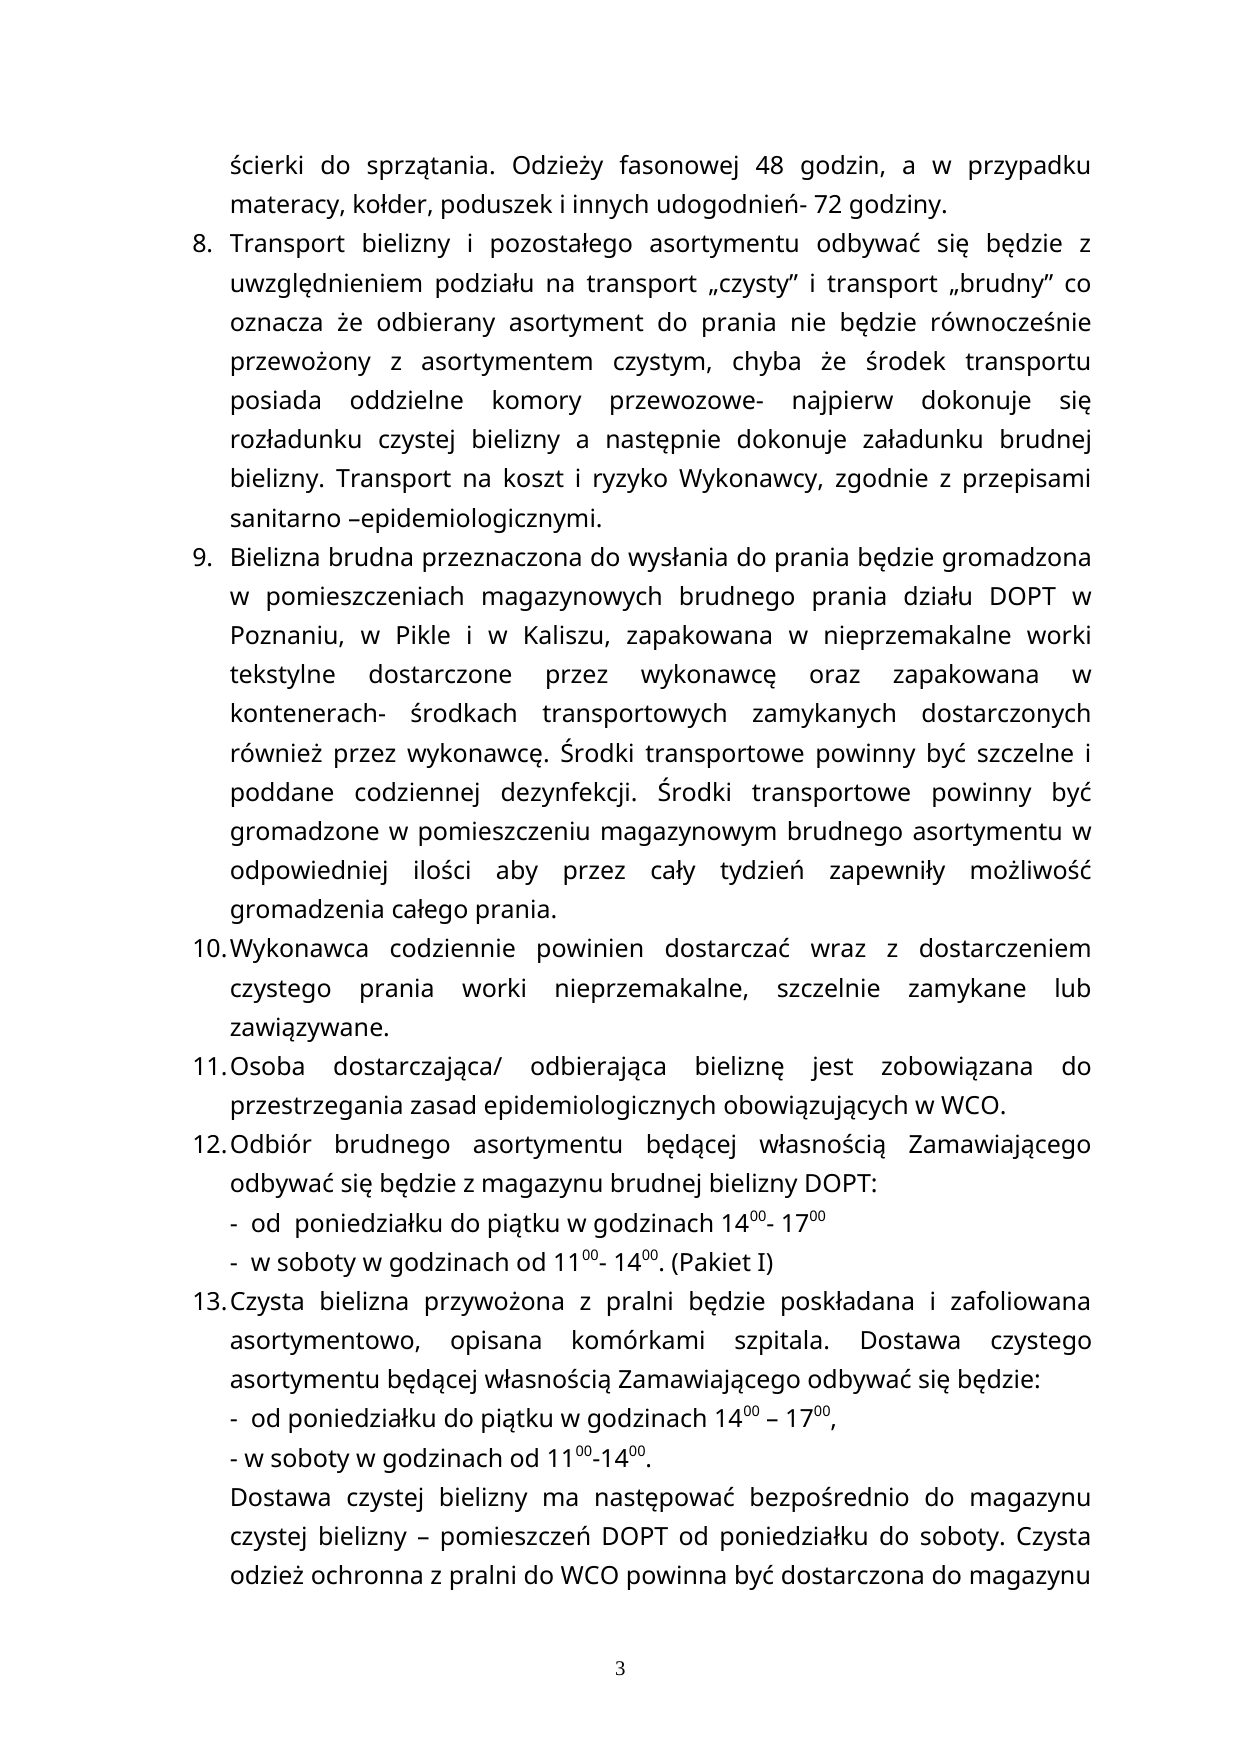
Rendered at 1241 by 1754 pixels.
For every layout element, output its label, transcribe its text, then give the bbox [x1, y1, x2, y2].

list Osoba dostarczająca/ odbierająca bieliznę jest zobowiązana do przestrzegania zasad epidemiologicznych obowiązujących w WCO. [192, 1048, 1092, 1122]
list - od poniedziałku do piątku w godzinach 1400 – 1700, [229, 1401, 1092, 1435]
list - w soboty w godzinach od 1100- 1400. (Pakiet I) [229, 1244, 1092, 1278]
list Odbiór brudnego asortymentu będącej własnością Zamawiającego odbywać się będzie z magazynu brudnej bielizny DOPT: [192, 1127, 1092, 1200]
list Wykonawca codziennie powinien dostarczać wraz z dostarczeniem czystego prania worki nieprzemakalne, szczelnie zamykane lub zawiązywane. [192, 931, 1092, 1043]
list Transport bielizny i pozostałego asortymentu odbywać się będzie z uwzględnieniem podziału na transport „czysty” i transport „brudny” co oznacza że odbierany asortyment do prania nie będzie równocześnie przewożony z asortymentem czystym, chyba że środek transportu posiada oddzielne komory przewozowe- najpierw dokonuje się rozładunku czystej bielizny a następnie dokonuje załadunku brudnej bielizny. Transport na koszt i ryzyko Wykonawcy, zgodnie z przepisami sanitarno –epidemiologicznymi. [192, 226, 1092, 534]
list Bielizna brudna przeznaczona do wysłania do prania będzie gromadzona w pomieszczeniach magazynowych brudnego prania działu DOPT w Poznaniu, w Pikle i w Kaliszu, zapakowana w nieprzemakalne worki tekstylne dostarczone przez wykonawcę oraz zapakowana w kontenerach- środkach transportowych zamykanych dostarczonych również przez wykonawcę. Środki transportowe powinny być szczelne i poddane codziennej dezynfekcji. Środki transportowe powinny być gromadzone w pomieszczeniu magazynowym brudnego asortymentu w odpowiedniej ilości aby przez cały tydzień zapewniły możliwość gromadzenia całego prania. [192, 539, 1092, 926]
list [229, 1479, 1092, 1592]
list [192, 148, 1092, 221]
list - w soboty w godzinach od 1100-1400. [229, 1440, 1092, 1474]
list - od poniedziałku do piątku w godzinach 1400- 1700 [229, 1205, 1092, 1239]
list Czysta bielizna przywożona z pralni będzie poskładana i zafoliowana asortymentowo, opisana komórkami szpitala. Dostawa czystego asortymentu będącej własnością Zamawiającego odbywać się będzie: [192, 1283, 1092, 1396]
